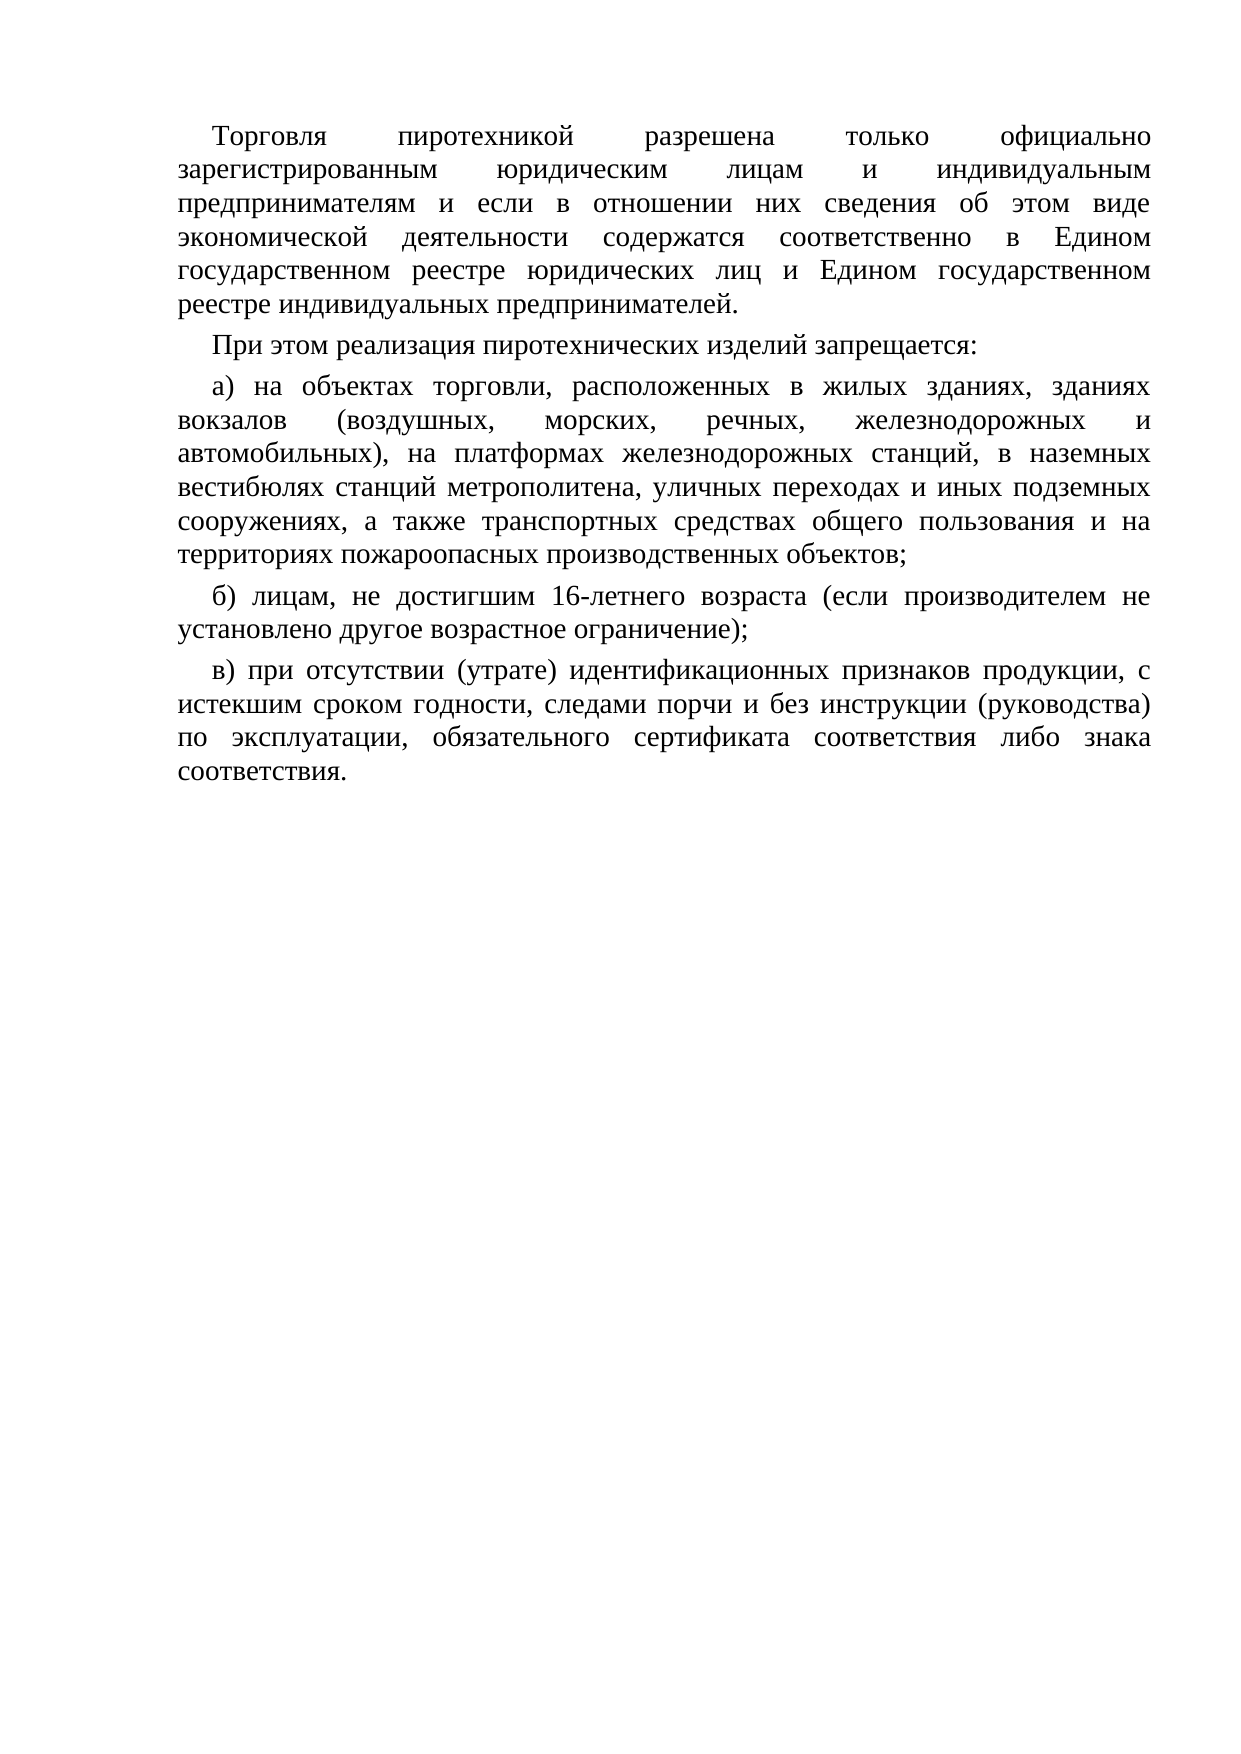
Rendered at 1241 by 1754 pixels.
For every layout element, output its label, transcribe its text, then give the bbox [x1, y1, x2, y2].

text Торговля пиротехникой разрешена только официально зарегистрированным юридическим лицам и индивидуальным предпринимателям и если в отношении них сведения об этом виде экономической деятельности содержатся соответственно в Едином государственном реестре юридических лиц и Едином государственном реестре индивидуальных предпринимателей. [177, 118, 1152, 319]
text При этом реализация пиротехнических изделий запрещается: [177, 327, 1152, 361]
text а) на объектах торговли, расположенных в жилых зданиях, зданиях вокзалов (воздушных, морских, речных, железнодорожных и автомобильных), на платформах железнодорожных станций, в наземных вестибюлях станций метрополитена, уличных переходах и иных подземных сооружениях, а также транспортных средствах общего пользования и на территориях пожароопасных производственных объектов; [177, 368, 1152, 570]
text б) лицам, не достигшим 16-летнего возраста (если производителем не установлено другое возрастное ограничение); [177, 578, 1152, 645]
text в) при отсутствии (утрате) идентификационных признаков продукции, с истекшим сроком годности, следами порчи и без инструкции (руководства) по эксплуатации, обязательного сертификата соответствия либо знака соответствия. [177, 652, 1152, 787]
